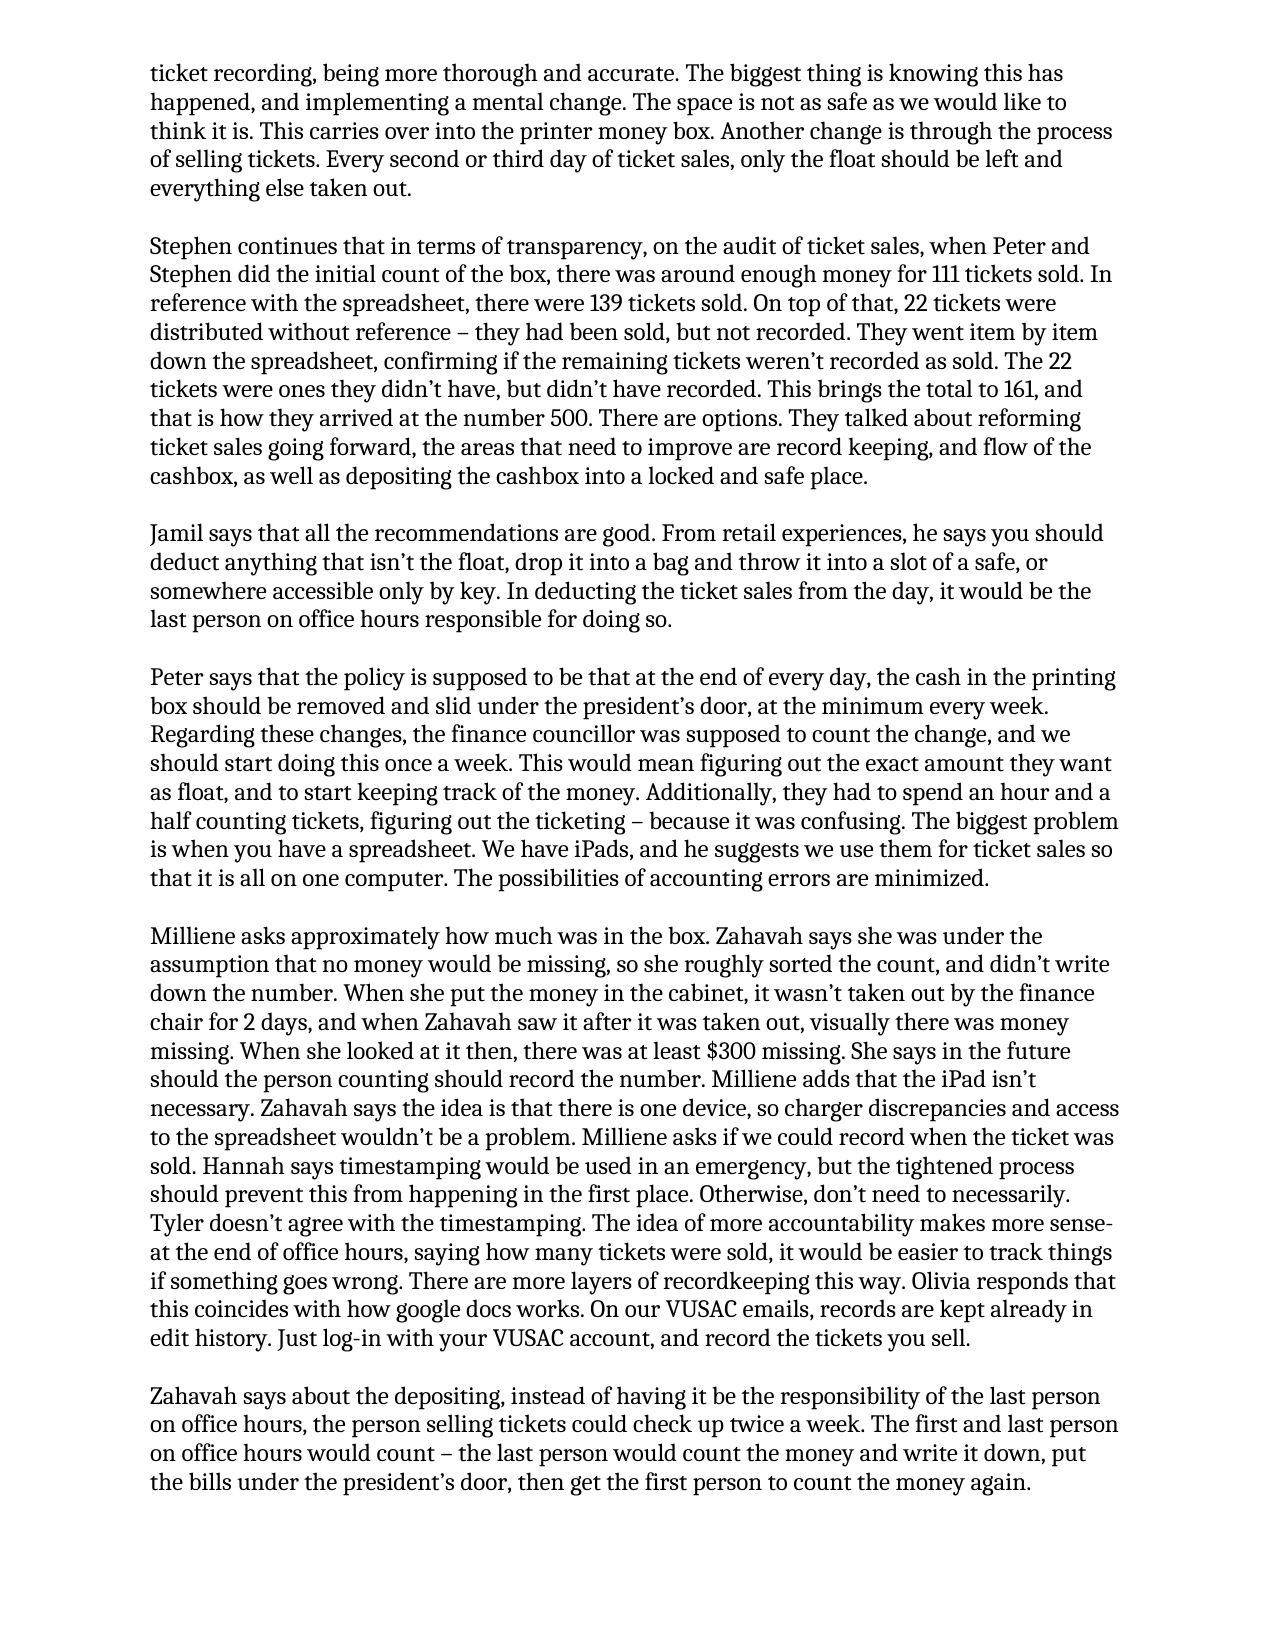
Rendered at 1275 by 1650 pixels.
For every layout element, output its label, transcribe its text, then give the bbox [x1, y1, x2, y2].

text Stephen continues that in terms of transparency, on the audit of ticket sales, when Peter and Stephen did the initial count of the box, there was around enough money for 111 tickets sold. In reference with the spreadsheet, there were 139 tickets sold. On top of that, 22 tickets were distributed without reference – they had been sold, but not recorded. They went item by item down the spreadsheet, confirming if the remaining tickets weren’t recorded as sold. The 22 tickets were ones they didn’t have, but didn’t have recorded. This brings the total to 161, and that is how they arrived at the number 500. There are options. They talked about reforming ticket sales going forward, the areas that need to improve are record keeping, and flow of the cashbox, as well as depositing the cashbox into a locked and safe place. [150, 232, 1125, 490]
text Peter says that the policy is supposed to be that at the end of every day, the cash in the printing box should be removed and slid under the president’s door, at the minimum every week. Regarding these changes, the finance councillor was supposed to count the change, and we should start doing this once a week. This would mean figuring out the exact amount they want as float, and to start keeping track of the money. Additionally, they had to spend an hour and a half counting tickets, figuring out the ticketing – because it was confusing. The biggest problem is when you have a spreadsheet. We have iPads, and he suggests we use them for ticket sales so that it is all on one computer. The possibilities of accounting errors are minimized. [150, 663, 1125, 893]
text Milliene asks approximately how much was in the box. Zahavah says she was under the assumption that no money would be missing, so she roughly sorted the count, and didn’t write down the number. When she put the money in the cabinet, it wasn’t taken out by the finance chair for 2 days, and when Zahavah saw it after it was taken out, visually there was money missing. When she looked at it then, there was at least $300 missing. She says in the future should the person counting should record the number. Milliene adds that the iPad isn’t necessary. Zahavah says the idea is that there is one device, so charger discrepancies and access to the spreadsheet wouldn’t be a problem. Milliene asks if we could record when the ticket was sold. Hannah says timestamping would be used in an emergency, but the tightened process should prevent this from happening in the first place. Otherwise, don’t need to necessarily. Tyler doesn’t agree with the timestamping. The idea of more accountability makes more sense- at the end of office hours, saying how many tickets were sold, it would be easier to track things if something goes wrong. There are more layers of recordkeeping this way. Olivia responds that this coincides with how google docs works. On our VUSAC emails, records are kept already in edit history. Just log-in with your VUSAC account, and record the tickets you sell. [150, 922, 1125, 1353]
text Zahavah says about the depositing, instead of having it be the responsibility of the last person on office hours, the person selling tickets could check up twice a week. The first and last person on office hours would count – the last person would count the money and write it down, put the bills under the president’s door, then get the first person to count the money again. [150, 1382, 1125, 1497]
text Jamil says that all the recommendations are good. From retail experiences, he says you should deduct anything that isn’t the float, drop it into a bag and throw it into a slot of a safe, or somewhere accessible only by key. In deducting the ticket sales from the day, it would be the last person on office hours responsible for doing so. [150, 519, 1125, 634]
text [150, 59, 1125, 203]
